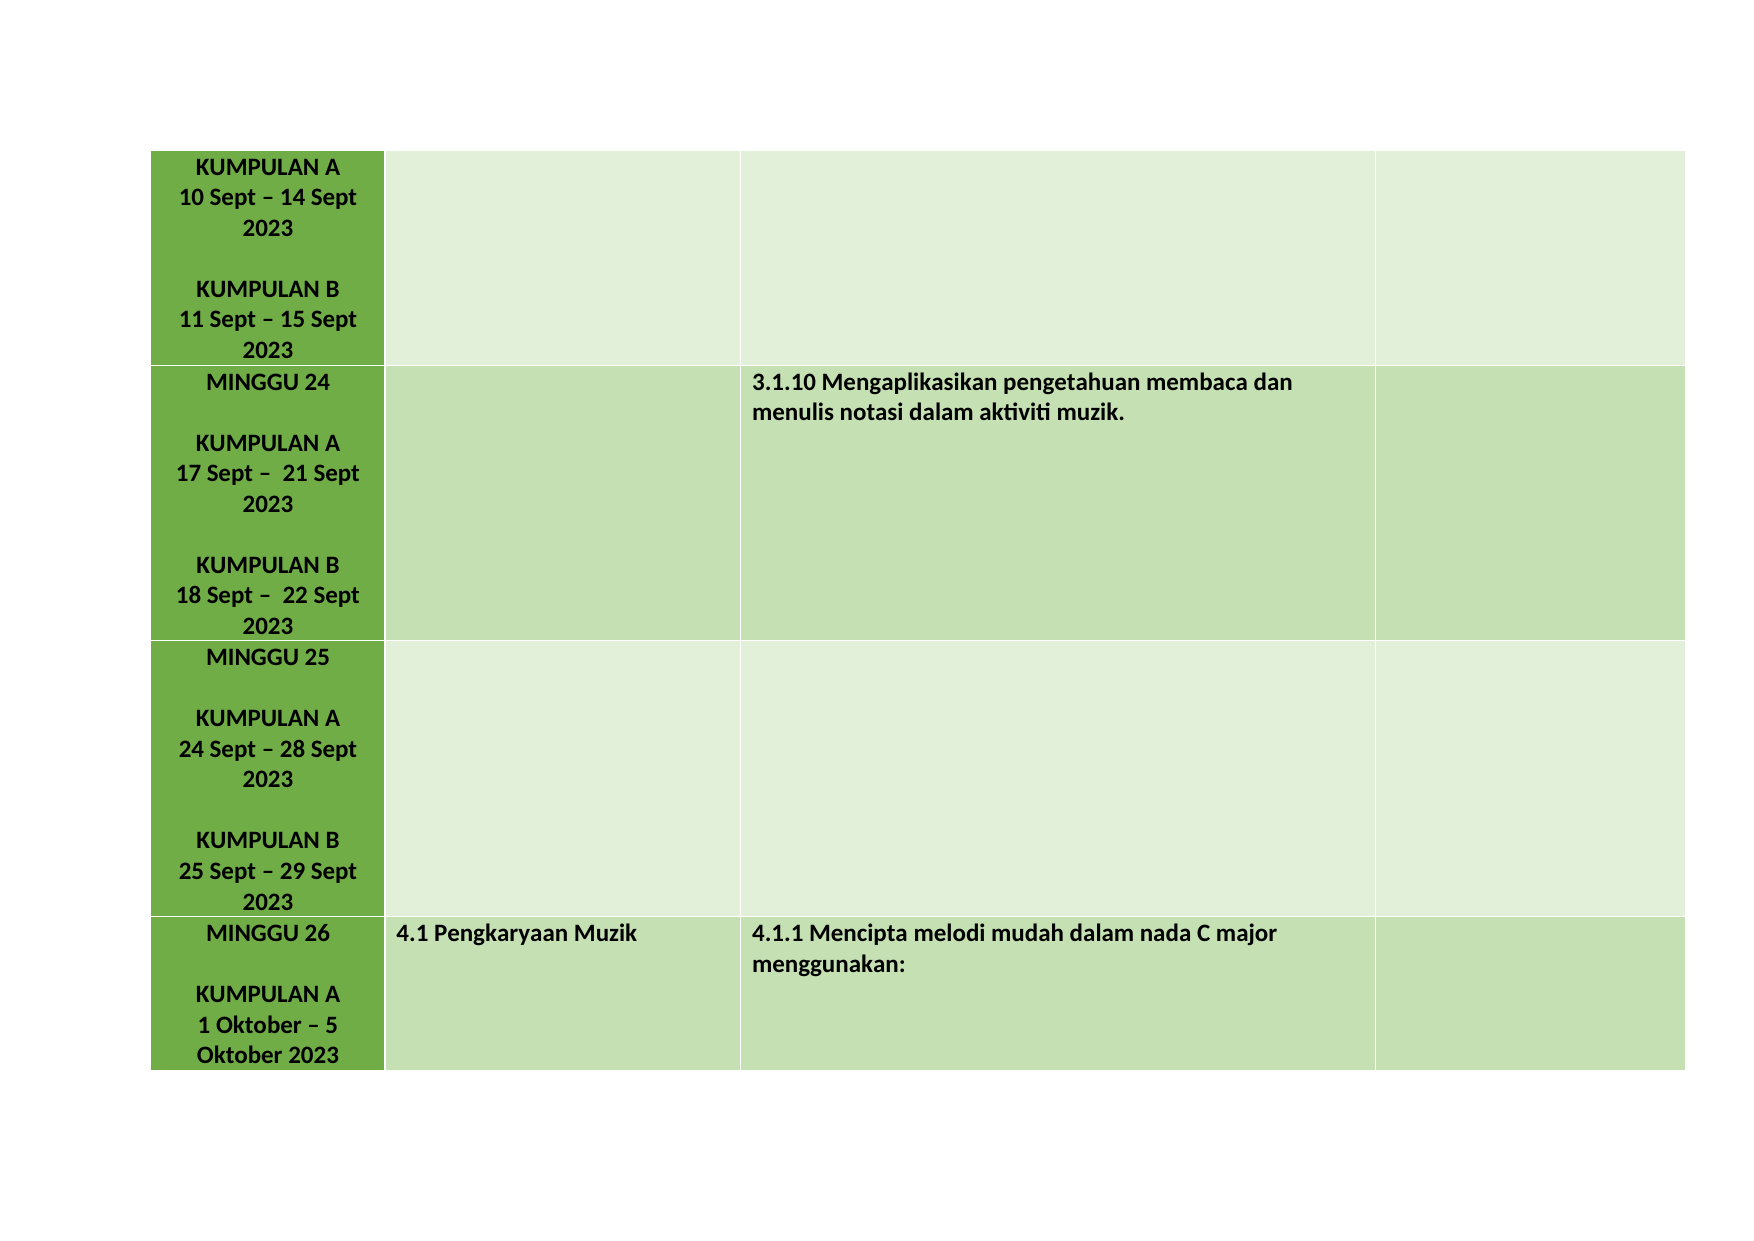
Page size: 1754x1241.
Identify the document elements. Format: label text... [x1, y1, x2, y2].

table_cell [386, 917, 740, 1070]
table_cell [1376, 641, 1685, 916]
table_cell [1376, 366, 1685, 640]
table_cell [741, 641, 1375, 916]
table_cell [151, 151, 384, 365]
table_cell 3.1.10 Mengaplikasikan pengetahuan membaca dan menulis notasi dalam aktiviti muzik. [741, 366, 1375, 640]
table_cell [741, 917, 1375, 1070]
table_cell [741, 151, 1375, 365]
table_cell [151, 917, 384, 1070]
table_cell MINGGU 24 KUMPULAN A 17 Sept – 21 Sept 2023 KUMPULAN B 18 Sept – 22 Sept 2023 [151, 366, 384, 640]
table_cell [386, 366, 740, 640]
table_cell [386, 641, 740, 916]
table_cell MINGGU 25 KUMPULAN A 24 Sept – 28 Sept 2023 KUMPULAN B 25 Sept – 29 Sept 2023 [151, 641, 384, 916]
table_cell [1376, 917, 1685, 1070]
table_cell [386, 151, 740, 365]
table_cell [1376, 151, 1685, 365]
